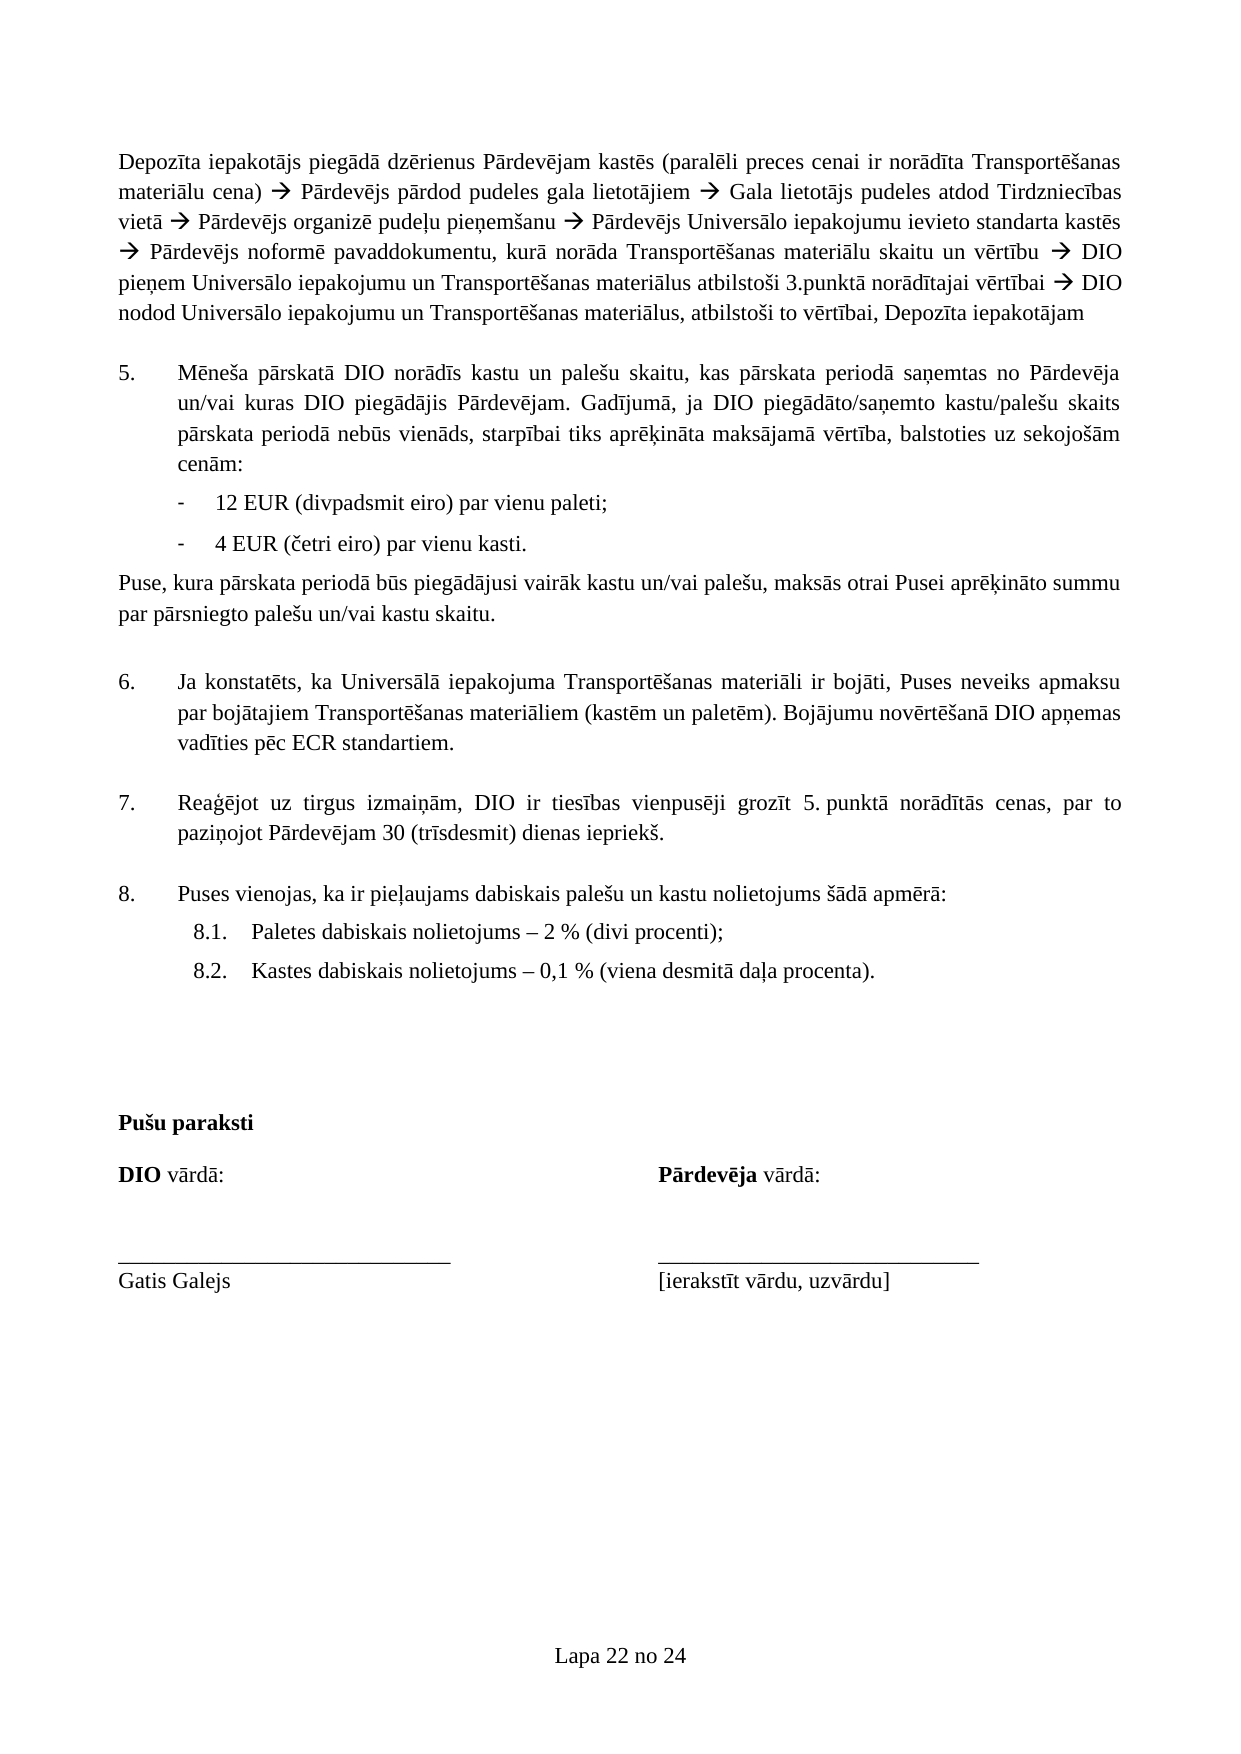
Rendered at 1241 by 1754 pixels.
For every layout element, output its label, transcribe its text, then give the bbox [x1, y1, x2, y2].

text _____________________________ ____________________________ [118, 1240, 1122, 1267]
text Puse, kura pārskata periodā būs piegādājusi vairāk kastu un/vai palešu, maksās otrai Pusei aprēķināto summu par pārsniegto palešu un/vai kastu skaitu. [118, 569, 1122, 626]
text Pušu paraksti [118, 1108, 1122, 1135]
text Depozīta iepakotājs piegādā dzērienus Pārdevējam kastēs (paralēli preces cenai ir norādīta Transportēšanas materiālu cena) Pārdevējs pārdod pudeles gala lietotājiem Gala lietotājs pudeles atdod Tirdzniecības vietā Pārdevējs organizē pudeļu pieņemšanu Pārdevējs Universālo iepakojumu ievieto standarta kastēs Pārdevējs noformē pavaddokumentu, kurā norāda Transportēšanas materiālu skaitu un vērtību DIO pieņem Universālo iepakojumu un Transportēšanas materiālus atbilstoši 3.punktā norādītajai vērtībai DIO nodod Universālo iepakojumu un Transportēšanas materiālus, atbilstoši to vērtībai, Depozīta iepakotājam [118, 148, 1122, 325]
list Paletes dabiskais nolietojums – 2 % (divi procenti); [193, 918, 1122, 945]
list 4 EUR (četri eiro) par vienu kasti. [177, 529, 1122, 557]
list Puses vienojas, ka ir pieļaujams dabiskais palešu un kastu nolietojums šādā apmērā: [118, 880, 1122, 906]
list 12 EUR (divpadsmit eiro) par vienu paleti; [177, 488, 1122, 516]
list Ja konstatēts, ka Universālā iepakojuma Transportēšanas materiāli ir bojāti, Puses neveiks apmaksu par bojātajiem Transportēšanas materiāliem (kastēm un paletēm). Bojājumu novērtēšanā DIO apņemas vadīties pēc ECR standartiem. [118, 668, 1122, 755]
list Mēneša pārskatā DIO norādīs kastu un palešu skaitu, kas pārskata periodā saņemtas no Pārdevēja un/vai kuras DIO piegādājis Pārdevējam. Gadījumā, ja DIO piegādāto/saņemto kastu/palešu skaits pārskata periodā nebūs vienāds, starpībai tiks aprēķināta maksājamā vērtība, balstoties uz sekojošām cenām: [118, 359, 1122, 476]
list Reaģējot uz tirgus izmaiņām, DIO ir tiesības vienpusēji grozīt 5. punktā norādītās cenas, par to paziņojot Pārdevējam 30 (trīsdesmit) dienas iepriekš. [118, 789, 1122, 846]
list Kastes dabiskais nolietojums – 0,1 % (viena desmitā daļa procenta). [193, 957, 1122, 983]
text DIO vārdā: Pārdevēja vārdā: [118, 1161, 1122, 1188]
